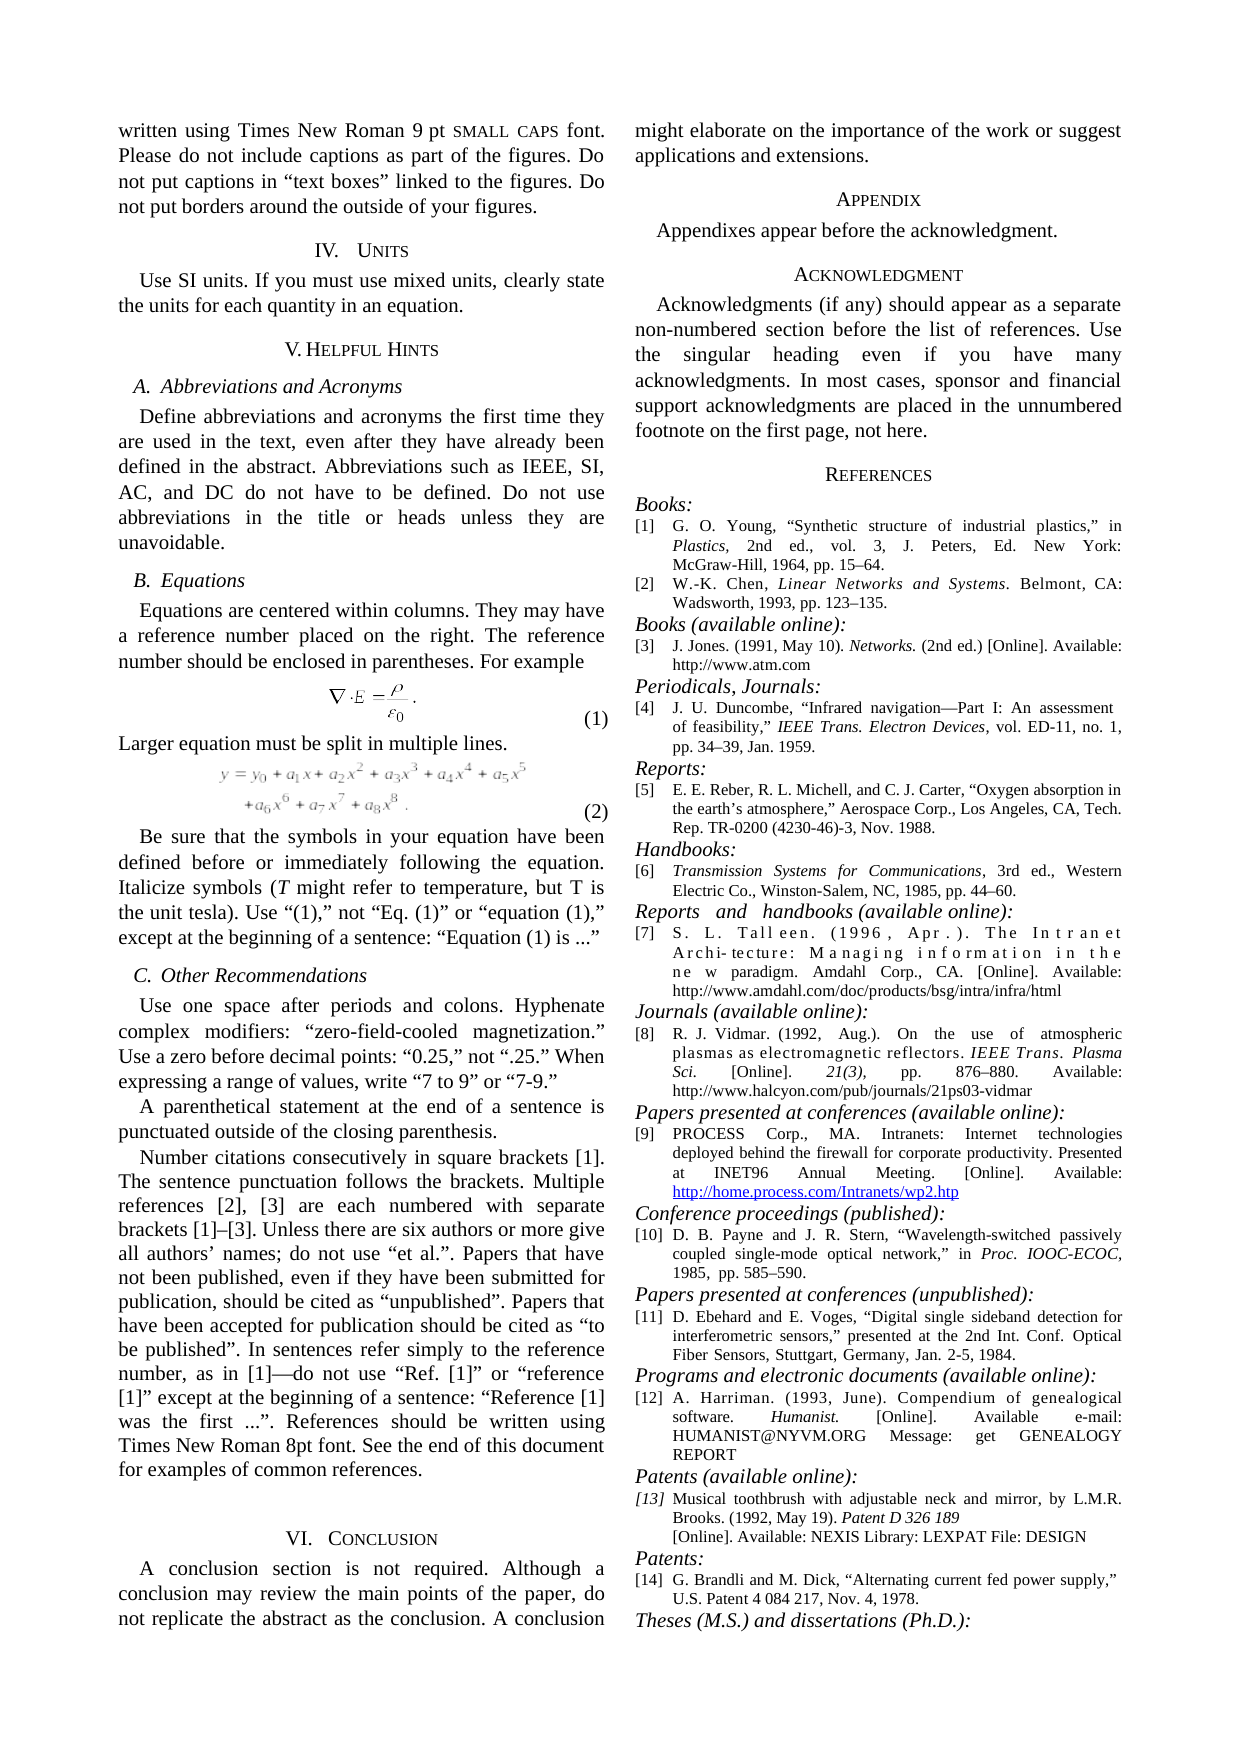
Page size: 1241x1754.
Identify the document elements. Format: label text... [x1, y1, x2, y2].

text Number citations consecutively in square brackets [1]. The sentence punctuation follows the brackets. Multiple references [2], [3] are each numbered with separate brackets [1]–[3]. Unless there are six authors or more give all authors’ names; do not use “et al.”. Papers that have not been published, even if they have been submitted for publication, should be cited as “unpublished”. Papers that have been accepted for publication should be cited as “to be published”. In sentences refer simply to the reference number, as in [1]—do not use “Ref. [1]” or “reference [1]” except at the beginning of a sentence: “Reference [1] was the first ...”. References should be written using Times New Roman 8pt font. See the end of this document for examples of common references. [118, 1144, 605, 1481]
text Periodicals, Journals: [635, 674, 1122, 698]
text Be sure that the symbols in your equation have been defined before or immediately following the equation. Italicize symbols (T might refer to temperature, but T is the unit tesla). Use “(1),” not “Eq. (1)” or “equation (1),” except at the beginning of a sentence: “Equation (1) is ...” [118, 824, 605, 949]
text Reports: [635, 756, 1122, 780]
text Appendixes appear before the acknowledgment. [635, 218, 1122, 242]
text G. Brandli and M. Dick, “Alternating current fed power supply,” U.S. Patent 4 084 217, Nov. 4, 1978. [635, 1570, 1122, 1608]
text J. Jones. (1991, May 10). Networks. (2nd ed.) [Online]. Available: http://www.atm.com [635, 636, 1122, 674]
text R. J. Vidmar. (1992, Aug.). On the use of atmospheric plasmas as electromagnetic reflectors. IEEE Trans. Plasma Sci. [Online]. 21(3), pp. 876–880. Available: http://www.halcyon.com/pub/journals/21ps03-vidmar [635, 1024, 1122, 1100]
list [Online]. Available: NEXIS Library: LEXPAT File: DESIGN [672, 1527, 1122, 1546]
text Patents (available online): [635, 1464, 1122, 1488]
text Patents: [635, 1546, 1122, 1570]
text D. Ebehard and E. Voges, “Digital single sideband detection for interferometric sensors,” presented at the 2nd Int. Conf. Optical Fiber Sensors, Stuttgart, Germany, Jan. 2-5, 1984. [635, 1306, 1122, 1364]
text Use one space after periods and colons. Hyphenate complex modifiers: “zero-field-cooled magnetization.” Use a zero before decimal points: “0.25,” not “.25.” When expressing a range of values, write “7 to 9” or “7-9.” [118, 993, 605, 1093]
text E. E. Reber, R. L. Michell, and C. J. Carter, “Oxygen absorption in the earth’s atmosphere,” Aerospace Corp., Los Angeles, CA, Tech. Rep. TR-0200 (4230-46)-3, Nov. 1988. [635, 780, 1122, 837]
subtitle Units [118, 238, 605, 262]
text Use SI units. If you must use mixed units, clearly state the units for each quantity in an equation. [118, 268, 605, 317]
text Books (available online): [635, 612, 1129, 636]
text S. L. Tall een. (1996 , Apr . ). The In t r an et Archi- tecture: M a nagi ng i n f o rm at i on i n t h e ne w paradigm. Amdahl Corp., CA. [Online]. Available: http://www.amdahl.com/doc/products/bsg/intra/infra/html [635, 923, 1122, 1000]
text Papers presented at conferences (available online): [635, 1100, 1128, 1124]
text References [635, 462, 1122, 486]
text Papers presented at conferences (unpublished): [635, 1282, 1124, 1306]
text Theses (M.S.) and dissertations (Ph.D.): [635, 1608, 1122, 1632]
text A. Harriman. (1993, June). Compendium of genealogical software. Humanist. [Online]. Available e-mail: HUMANIST@NYVM.ORG Message: get GENEALOGY REPORT [635, 1388, 1122, 1464]
subtitle Other Recommendations [133, 963, 605, 987]
text PROCESS Corp., MA. Intranets: Internet technologies deployed behind the firewall for corporate productivity. Presented at INET96 Annual Meeting. [Online]. Available: http://home.process.com/Intranets/wp2.htp [635, 1124, 1122, 1201]
text A conclusion section is not required. Although a conclusion may review the main points of the paper, do not replicate the abstract as the conclusion. A conclusion might elaborate on the importance of the work or suggest applications and extensions. [118, 1556, 605, 1630]
subtitle Helpful Hints [118, 337, 605, 361]
subtitle Conclusion [118, 1525, 605, 1549]
text A parenthetical statement at the end of a sentence is punctuated outside of the closing parenthesis. [118, 1094, 605, 1143]
text Larger equation must be split in multiple lines. [118, 731, 605, 755]
text Reports and handbooks (available online): [635, 899, 1128, 923]
text W.-K. Chen, Linear Networks and Systems. Belmont, CA: Wadsworth, 1993, pp. 123–135. [635, 574, 1122, 612]
text Conference proceedings (published): [635, 1201, 1124, 1225]
text Acknowledgment [635, 262, 1122, 286]
subtitle Equations [133, 568, 605, 592]
text Books: [635, 492, 1122, 516]
subtitle Abbreviations and Acronyms [133, 374, 605, 398]
text Appendix [635, 187, 1122, 211]
text A conclusion section is not required. Although a conclusion may review the main points of the paper, do not replicate the abstract as the conclusion. A conclusion might elaborate on the importance of the work or suggest applications and extensions. [635, 118, 1122, 167]
text J. U. Duncombe, “Infrared navigation—Part I: An assessment of feasibility,” IEEE Trans. Electron Devices, vol. ED-11, no. 1, pp. 34–39, Jan. 1959. [635, 698, 1122, 756]
text Programs and electronic documents (available online): [635, 1364, 1128, 1388]
text Acknowledgments (if any) should appear as a separate non-numbered section before the list of references. Use the singular heading even if you have many acknowledgments. In most cases, sponsor and financial support acknowledgments are placed in the unnumbered footnote on the first page, not here. [635, 292, 1122, 442]
text D. B. Payne and J. R. Stern, “Wavelength-switched passively coupled single-mode optical network,” in Proc. IOOC-ECOC, 1985, pp. 585–590. [635, 1225, 1122, 1282]
text Journals (available online): [635, 1000, 1085, 1024]
text Equations are centered within columns. They may have a reference number placed on the right. The reference number should be enclosed in parentheses. For example [118, 598, 605, 673]
text Handbooks: [635, 837, 1122, 861]
text Musical toothbrush with adjustable neck and mirror, by L.M.R. Brooks. (1992, May 19). Patent D 326 189 [635, 1488, 1122, 1527]
text G. O. Young, “Synthetic structure of industrial plastics,” in Plastics, 2nd ed., vol. 3, J. Peters, Ed. New York: McGraw-Hill, 1964, pp. 15–64. [635, 516, 1122, 574]
text Transmission Systems for Communications, 3rd ed., Western Electric Co., Winston-Salem, NC, 1985, pp. 44–60. [635, 861, 1122, 899]
text Define abbreviations and acronyms the first time they are used in the text, even after they have already been defined in the abstract. Abbreviations such as IEEE, SI, AC, and DC do not have to be defined. Do not use abbreviations in the title or heads unless they are unavoidable. [118, 404, 605, 554]
